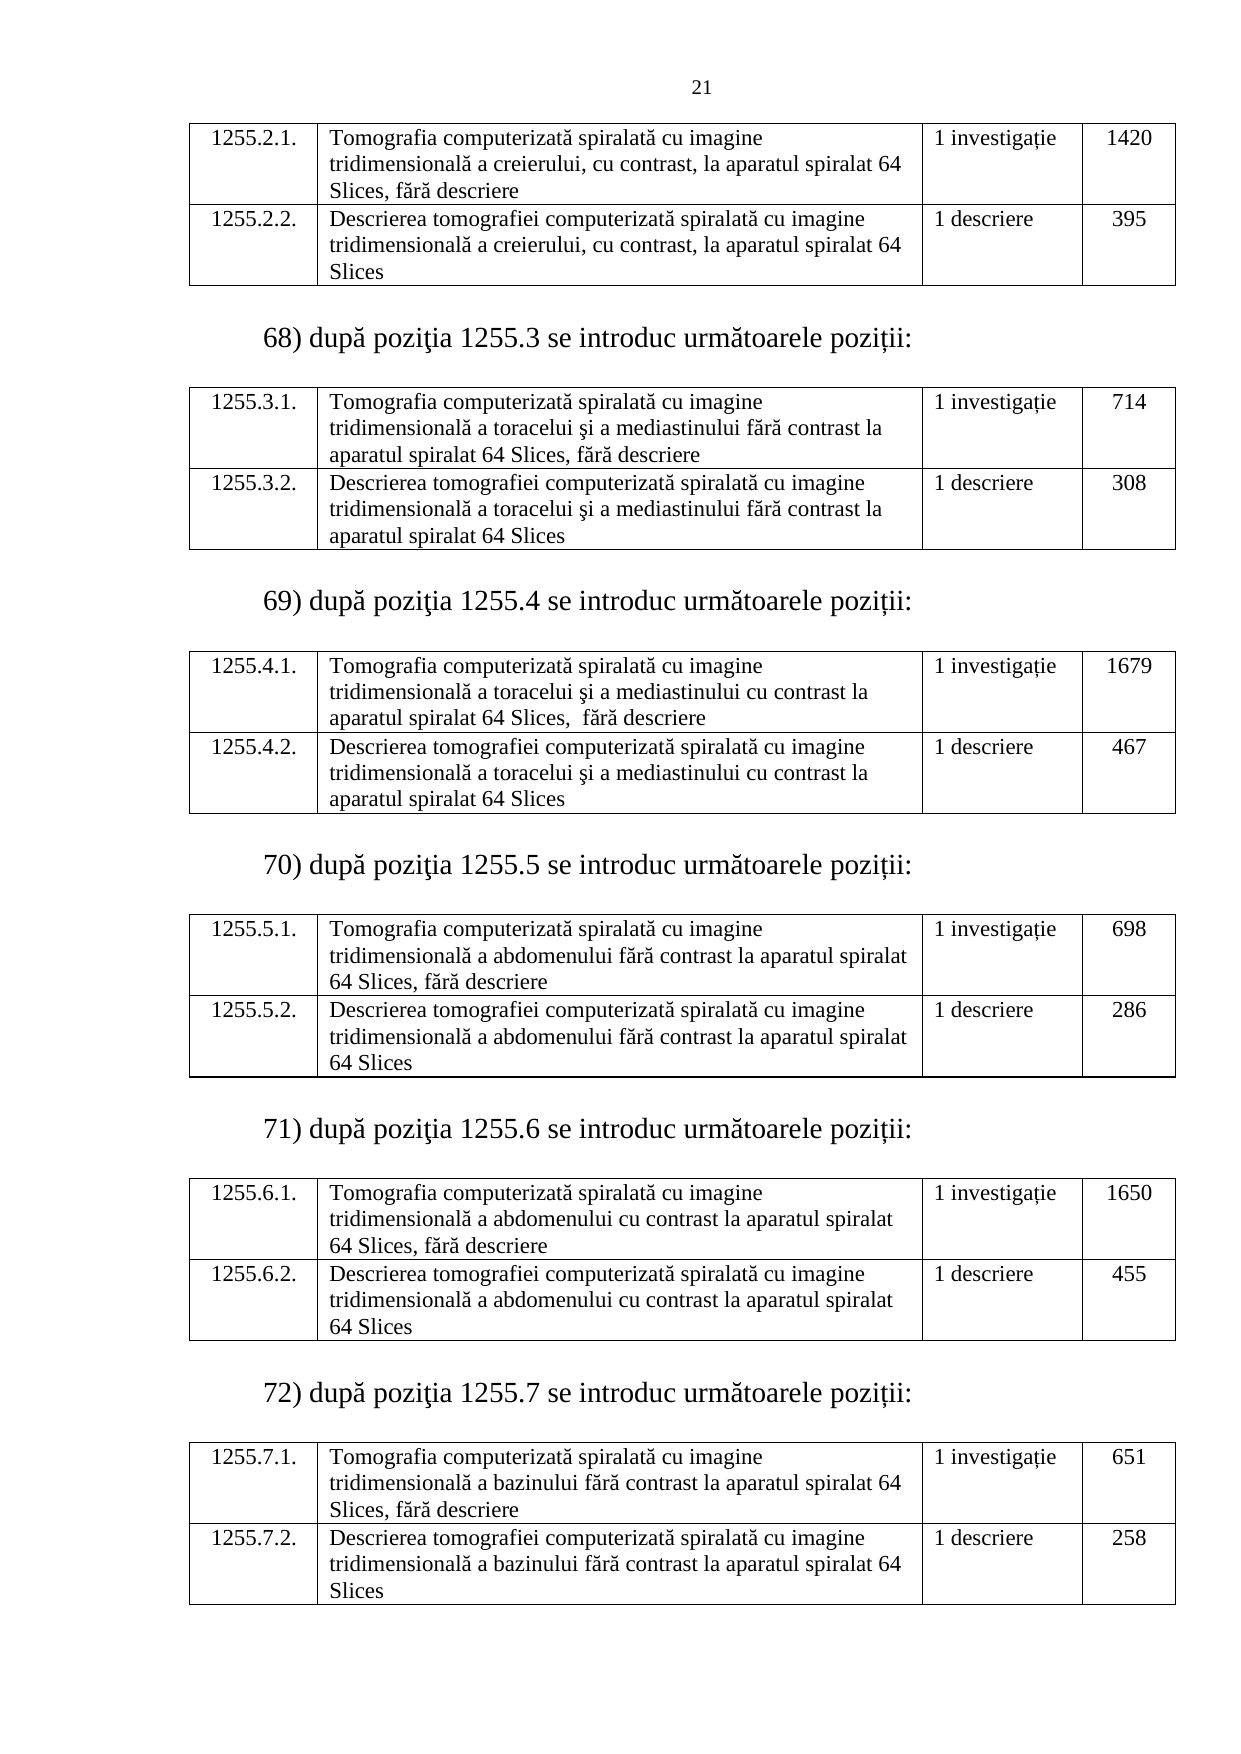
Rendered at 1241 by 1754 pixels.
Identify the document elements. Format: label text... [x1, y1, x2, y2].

table_cell 1 descriere [923, 996, 1082, 1076]
table_cell 308 [1083, 469, 1175, 549]
table_header Tomografia computerizată spiralată cu imagine tridimensională a toracelui şi a mediastinului cu contrast la aparatul spiralat 64 Slices, fără descriere [318, 652, 922, 732]
table_header Tomografia computerizată spiralată cu imagine tridimensională a bazinului fără contrast la aparatul spiralat 64 Slices, fără descriere [318, 1443, 922, 1523]
text 69) după poziţia 1255.4 se introduc următoarele poziții: [189, 583, 1140, 617]
text 71) după poziţia 1255.6 se introduc următoarele poziții: [189, 1111, 1140, 1144]
table_cell 1255.4.2. [190, 733, 317, 813]
table_cell 467 [1083, 733, 1175, 813]
table_cell 395 [1083, 205, 1175, 285]
table_cell Descrierea tomografiei computerizată spiralată cu imagine tridimensională a abdomenului fără contrast la aparatul spiralat 64 Slices [318, 996, 922, 1076]
table_header 651 [1083, 1443, 1175, 1523]
table_cell Descrierea tomografiei computerizată spiralată cu imagine tridimensională a creierului, cu contrast, la aparatul spiralat 64 Slices [318, 205, 922, 285]
table_cell 1 descriere [923, 469, 1082, 549]
text 70) după poziţia 1255.5 se introduc următoarele poziții: [189, 847, 1140, 881]
table_cell 286 [1083, 996, 1175, 1076]
table_header 1255.4.1. [190, 652, 317, 732]
table_header 1 investigație [923, 1179, 1082, 1259]
table_header Tomografia computerizată spiralată cu imagine tridimensională a abdomenului fără contrast la aparatul spiralat 64 Slices, fără descriere [318, 915, 922, 995]
table_cell Descrierea tomografiei computerizată spiralată cu imagine tridimensională a bazinului fără contrast la aparatul spiralat 64 Slices [318, 1524, 922, 1604]
table_header 1255.3.1. [190, 388, 317, 468]
table_cell 1 descriere [923, 205, 1082, 285]
table_cell 1 descriere [923, 1524, 1082, 1604]
text 72) după poziţia 1255.7 se introduc următoarele poziții: [189, 1375, 1140, 1408]
table_cell 1255.7.2. [190, 1524, 317, 1604]
table_header 1679 [1083, 652, 1175, 732]
table_cell 455 [1083, 1260, 1175, 1340]
table_header 714 [1083, 388, 1175, 468]
table_cell 1 descriere [923, 733, 1082, 813]
table_header 1255.6.1. [190, 1179, 317, 1259]
table_cell 1255.2.2. [190, 205, 317, 285]
table_header 1 investigație [923, 124, 1082, 204]
table_cell 258 [1083, 1524, 1175, 1604]
table_header 1650 [1083, 1179, 1175, 1259]
table_header Tomografia computerizată spiralată cu imagine tridimensională a toracelui şi a mediastinului fără contrast la aparatul spiralat 64 Slices, fără descriere [318, 388, 922, 468]
table_header 1255.7.1. [190, 1443, 317, 1523]
table_cell Descrierea tomografiei computerizată spiralată cu imagine tridimensională a toracelui şi a mediastinului cu contrast la aparatul spiralat 64 Slices [318, 733, 922, 813]
table_cell 1255.3.2. [190, 469, 317, 549]
table_header 1 investigație [923, 652, 1082, 732]
table_header 1 investigație [923, 388, 1082, 468]
text 68) după poziţia 1255.3 se introduc următoarele poziții: [189, 320, 1140, 353]
table_header 698 [1083, 915, 1175, 995]
table_header Tomografia computerizată spiralată cu imagine tridimensională a abdomenului cu contrast la aparatul spiralat 64 Slices, fără descriere [318, 1179, 922, 1259]
table_header Tomografia computerizată spiralată cu imagine tridimensională a creierului, cu contrast, la aparatul spiralat 64 Slices, fără descriere [318, 124, 922, 204]
table_header 1255.5.1. [190, 915, 317, 995]
table_header 1 investigație [923, 915, 1082, 995]
table_header 1255.2.1. [190, 124, 317, 204]
table_cell 1255.6.2. [190, 1260, 317, 1340]
table_cell Descrierea tomografiei computerizată spiralată cu imagine tridimensională a abdomenului cu contrast la aparatul spiralat 64 Slices [318, 1260, 922, 1340]
table_cell Descrierea tomografiei computerizată spiralată cu imagine tridimensională a toracelui şi a mediastinului fără contrast la aparatul spiralat 64 Slices [318, 469, 922, 549]
table_cell 1255.5.2. [190, 996, 317, 1076]
table_header 1 investigație [923, 1443, 1082, 1523]
table_header 1420 [1083, 124, 1175, 204]
table_cell 1 descriere [923, 1260, 1082, 1340]
